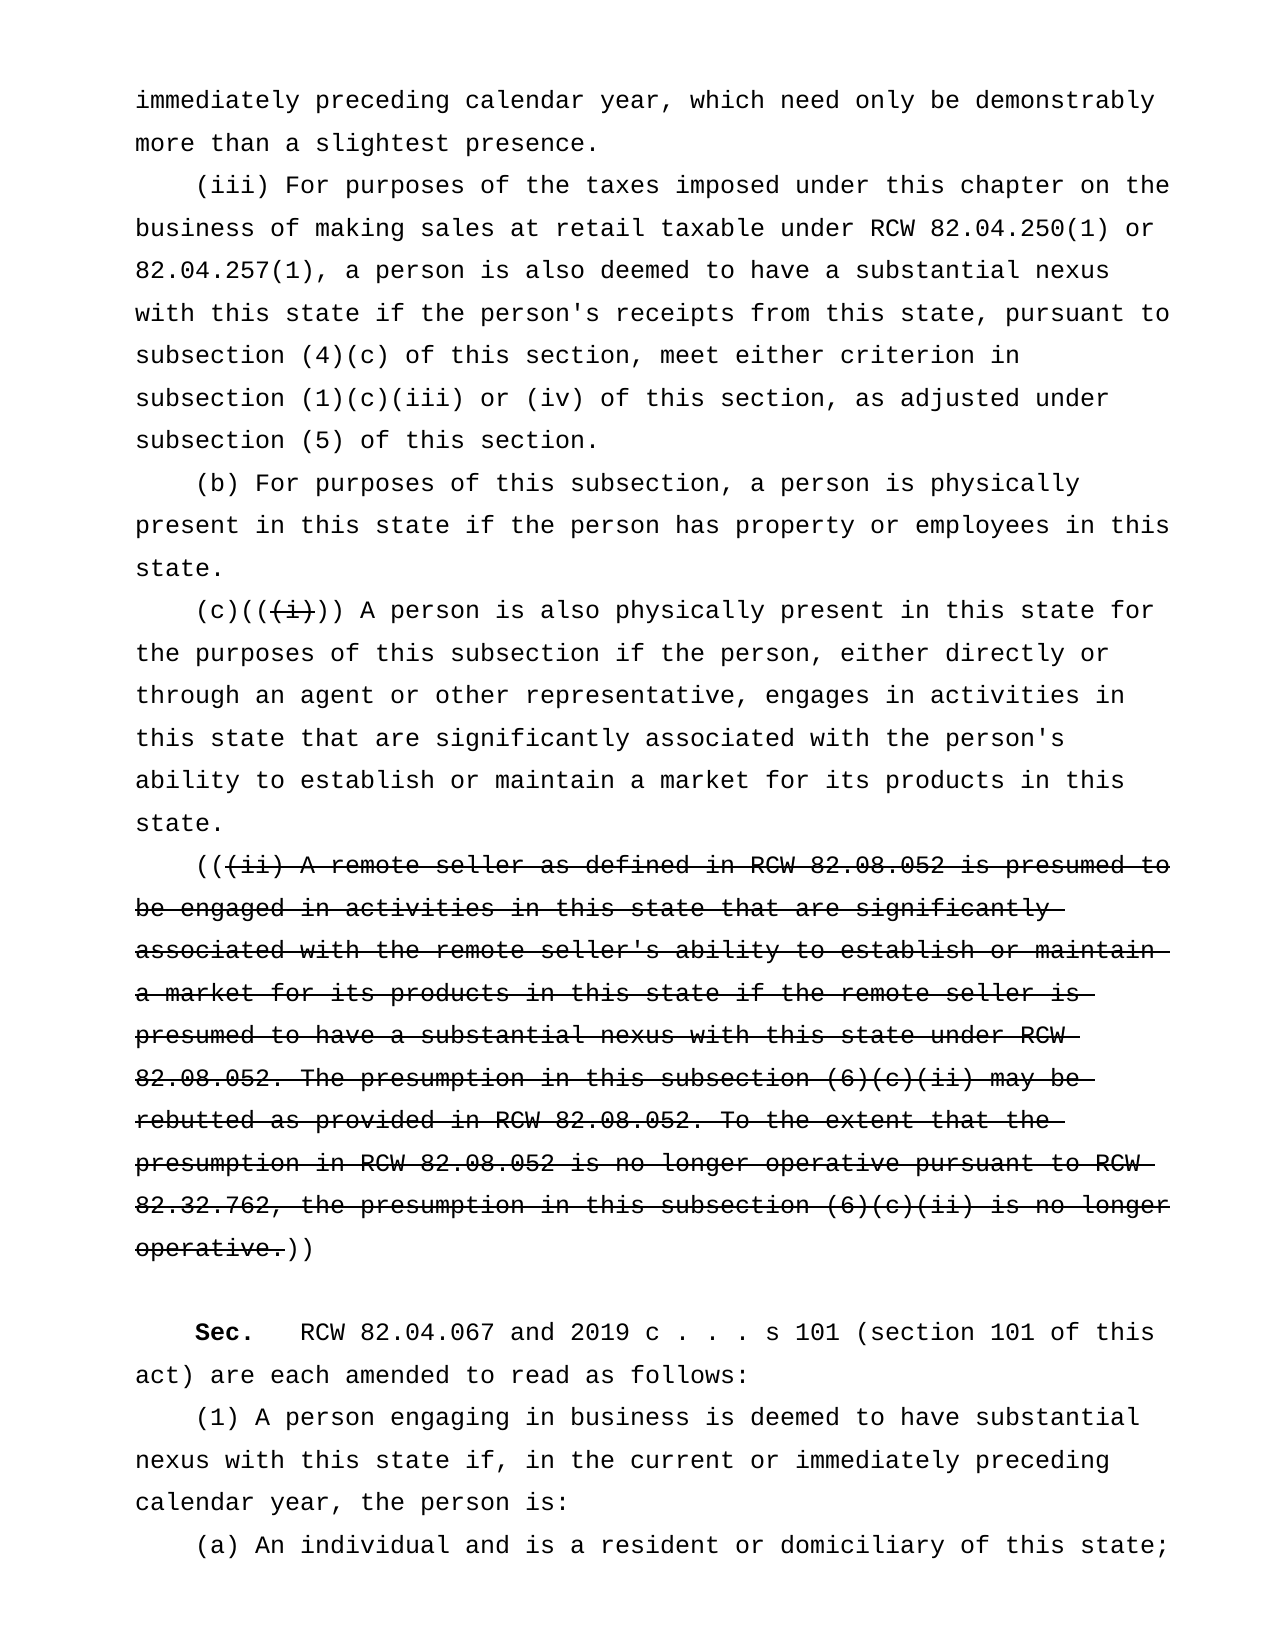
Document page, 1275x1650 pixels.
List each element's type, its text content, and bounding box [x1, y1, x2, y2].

text (iii) For purposes of the taxes imposed under this chapter on the business of making sales at retail taxable under RCW 82.04.250(1) or 82.04.257(1), a person is also deemed to have a substantial nexus with this state if the person's receipts from this state, pursuant to subsection (4)(c) of this section, meet either criterion in subsection (1)(c)(iii) or (iv) of this section, as adjusted under subsection (5) of this section. [135, 160, 1170, 457]
text (b) For purposes of this subsection, a person is physically present in this state if the person has property or employees in this state. [135, 457, 1170, 585]
text Sec. RCW 82.04.067 and 2019 c . . . s 101 (section 101 of this act) are each amended to read as follows: [135, 1307, 1170, 1392]
text (a) An individual and is a resident or domiciliary of this state; [135, 1519, 1170, 1562]
text (((ii) A remote seller as defined in RCW 82.08.052 is presumed to be engaged in activities in this state that are significantly associated with the remote seller's ability to establish or maintain a market for its products in this state if the remote seller is presumed to have a substantial nexus with this state under RCW 82.08.052. The presumption in this subsection (6)(c)(ii) may be rebutted as provided in RCW 82.08.052. To the extent that the presumption in RCW 82.08.052 is no longer operative pursuant to RCW 82.32.762, the presumption in this subsection (6)(c)(ii) is no longer operative.)) [135, 1208, 1170, 1265]
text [135, 75, 1170, 160]
text (((ii) A remote seller as defined in RCW 82.08.052 is presumed to be engaged in activities in this state that are significantly associated with the remote seller's ability to establish or maintain a market for its products in this state if the remote seller is presumed to have a substantial nexus with this state under RCW 82.08.052. The presumption in this subsection (6)(c)(ii) may be rebutted as provided in RCW 82.08.052. To the extent that the presumption in RCW 82.08.052 is no longer operative pursuant to RCW 82.32.762, the presumption in this subsection (6)(c)(ii) is no longer operative.)) [135, 953, 1170, 1206]
text (1) A person engaging in business is deemed to have substantial nexus with this state if, in the current or immediately preceding calendar year, the person is: [135, 1392, 1170, 1519]
text (c)(((i))) A person is also physically present in this state for the purposes of this subsection if the person, either directly or through an agent or other representative, engages in activities in this state that are significantly associated with the person's ability to establish or maintain a market for its products in this state. [135, 585, 1170, 840]
text (((ii) A remote seller as defined in RCW 82.08.052 is presumed to be engaged in activities in this state that are significantly associated with the remote seller's ability to establish or maintain a market for its products in this state if the remote seller is presumed to have a substantial nexus with this state under RCW 82.08.052. The presumption in this subsection (6)(c)(ii) may be rebutted as provided in RCW 82.08.052. To the extent that the presumption in RCW 82.08.052 is no longer operative pursuant to RCW 82.32.762, the presumption in this subsection (6)(c)(ii) is no longer operative.)) [135, 840, 1170, 951]
